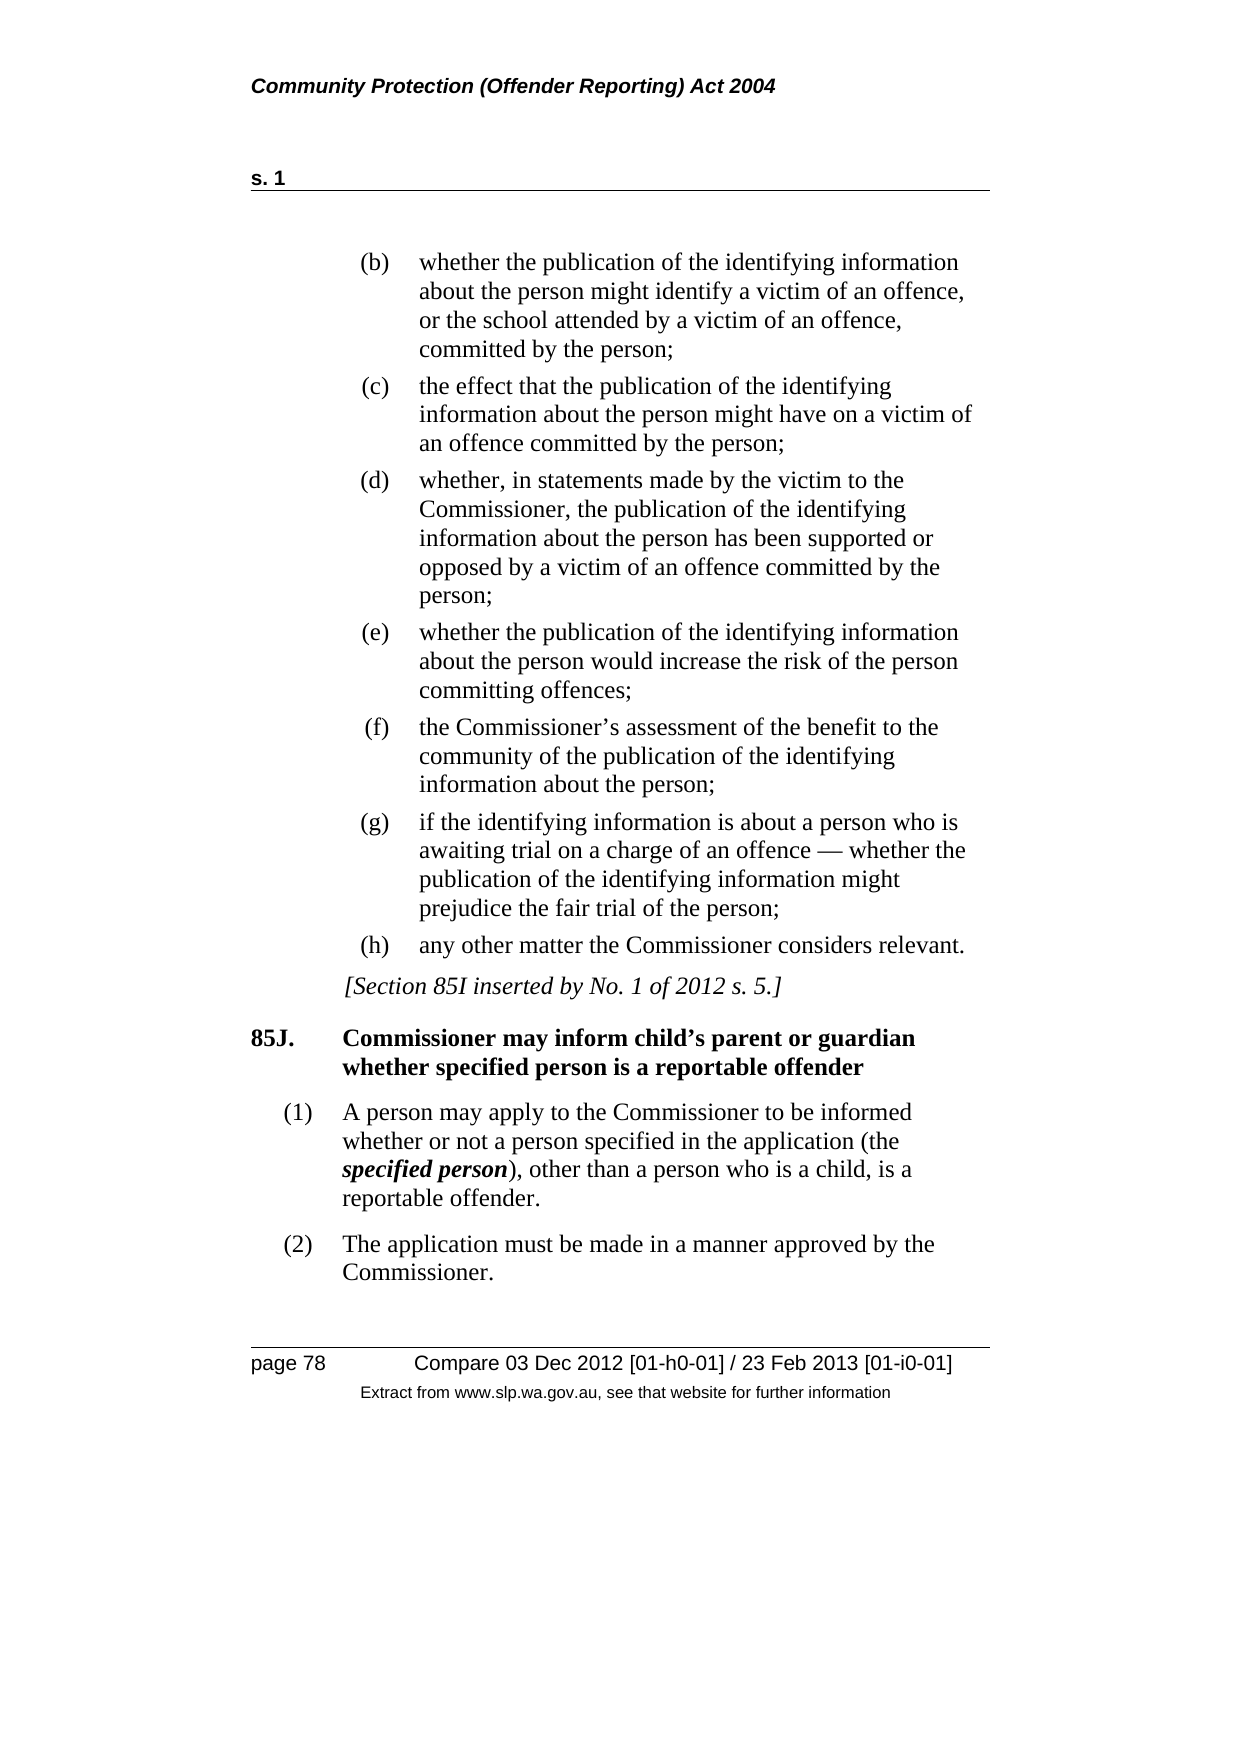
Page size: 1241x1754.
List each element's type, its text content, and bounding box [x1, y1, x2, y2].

subtitle 85J. Commissioner may inform child’s parent or guardian whether specified person is a reportable offender [251, 1023, 990, 1080]
text (h) any other matter the Commissioner considers relevant. [251, 930, 990, 959]
text (e) whether the publication of the identifying information about the person would increase the risk of the person committing offences; [251, 617, 990, 704]
text (2) The application must be made in a manner approved by the Commissioner. [251, 1229, 990, 1286]
text (f) the Commissioner’s assessment of the benefit to the community of the publication of the identifying information about the person; [251, 712, 990, 798]
text (b) whether the publication of the identifying information about the person might identify a victim of an offence, or the school attended by a victim of an offence, committed by the person; [251, 247, 990, 362]
text (g) if the identifying information is about a person who is awaiting trial on a charge of an offence — whether the publication of the identifying information might prejudice the fair trial of the person; [251, 807, 990, 922]
text (d) whether, in statements made by the victim to the Commissioner, the publication of the identifying information about the person has been supported or opposed by a victim of an offence committed by the person; [251, 465, 990, 609]
text [Section 85I inserted by No. 1 of 2012 s. 5.] [251, 971, 990, 1000]
text (1) A person may apply to the Commissioner to be informed whether or not a person specified in the application (the specified person), other than a person who is a child, is a reportable offender. [251, 1097, 990, 1212]
text (c) the effect that the publication of the identifying information about the person might have on a victim of an offence committed by the person; [251, 371, 990, 457]
